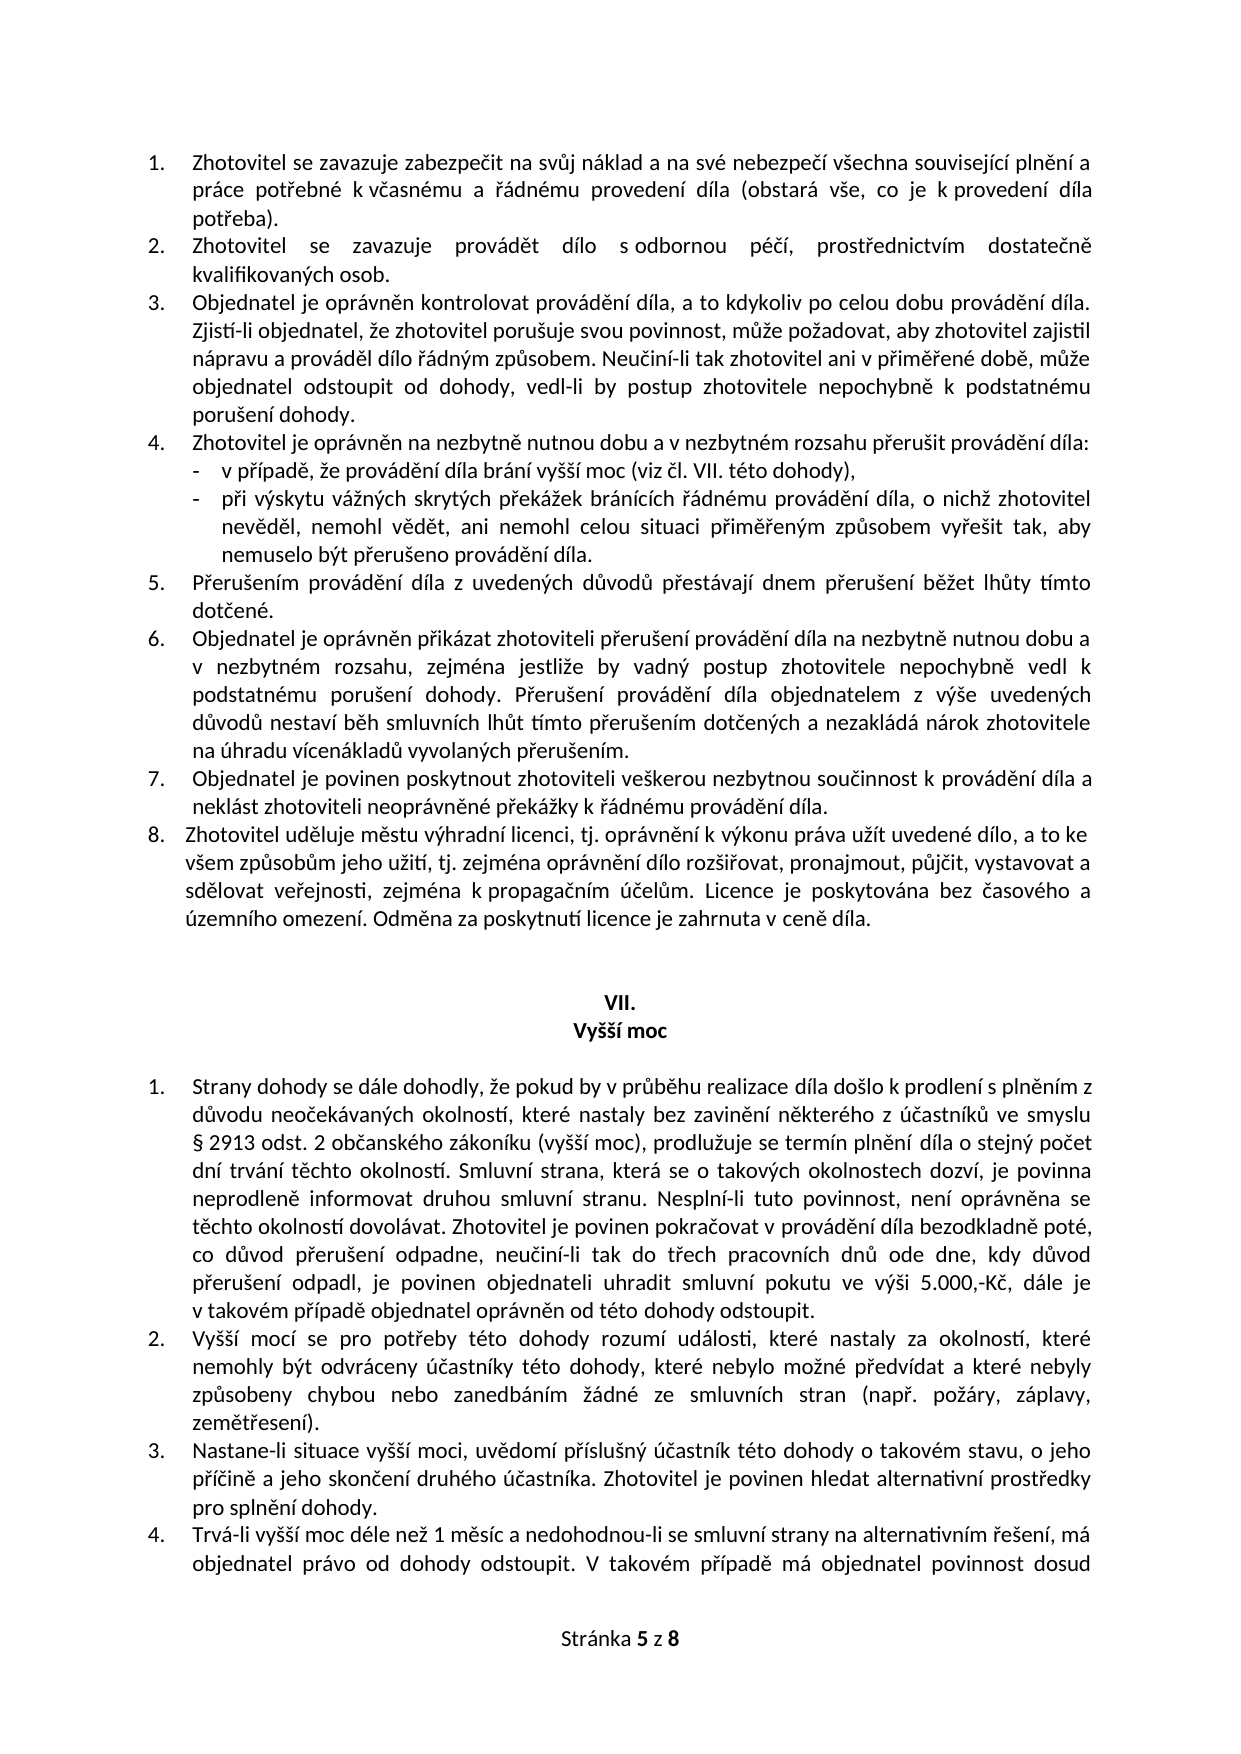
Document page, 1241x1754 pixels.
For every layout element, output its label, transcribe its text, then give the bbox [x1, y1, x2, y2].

list Zhotovitel se zavazuje zabezpečit na svůj náklad a na své nebezpečí všechna související plnění a práce potřebné k včasnému a řádnému provedení díla (obstará vše, co je k provedení díla potřeba). [148, 148, 1093, 232]
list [148, 1521, 1093, 1577]
list v případě, že provádění díla brání vyšší moc (viz čl. VII. této dohody), [192, 456, 1093, 484]
list Zhotovitel uděluje městu výhradní licenci, tj. oprávnění k výkonu práva užít uvedené dílo, a to ke všem způsobům jeho užití, tj. zejména oprávnění dílo rozšiřovat, pronajmout, půjčit, vystavovat a sdělovat veřejnosti, zejména k propagačním účelům. Licence je poskytována bez časového a územního omezení. Odměna za poskytnutí licence je zahrnuta v ceně díla. [148, 820, 1093, 932]
list Zhotovitel je oprávněn na nezbytně nutnou dobu a v nezbytném rozsahu přerušit provádění díla: [148, 428, 1093, 456]
list Nastane-li situace vyšší moci, uvědomí příslušný účastník této dohody o takovém stavu, o jeho příčině a jeho skončení druhého účastníka. Zhotovitel je povinen hledat alternativní prostředky pro splnění dohody. [148, 1437, 1093, 1521]
list Objednatel je oprávněn kontrolovat provádění díla, a to kdykoliv po celou dobu provádění díla. Zjistí-li objednatel, že zhotovitel porušuje svou povinnost, může požadovat, aby zhotovitel zajistil nápravu a prováděl dílo řádným způsobem. Neučiní-li tak zhotovitel ani v přiměřené době, může objednatel odstoupit od dohody, vedl-li by postup zhotovitele nepochybně k podstatnému porušení dohody. [148, 288, 1093, 428]
list Přerušením provádění díla z uvedených důvodů přestávají dnem přerušení běžet lhůty tímto dotčené. [148, 568, 1093, 624]
list Objednatel je oprávněn přikázat zhotoviteli přerušení provádění díla na nezbytně nutnou dobu a v nezbytném rozsahu, zejména jestliže by vadný postup zhotovitele nepochybně vedl k podstatnému porušení dohody. Přerušení provádění díla objednatelem z výše uvedených důvodů nestaví běh smluvních lhůt tímto přerušením dotčených a nezakládá nárok zhotovitele na úhradu vícenákladů vyvolaných přerušením. [148, 624, 1093, 764]
list Strany dohody se dále dohodly, že pokud by v průběhu realizace díla došlo k prodlení s plněním z důvodu neočekávaných okolností, které nastaly bez zavinění některého z účastníků ve smyslu § 2913 odst. 2 občanského zákoníku (vyšší moc), prodlužuje se termín plnění díla o stejný počet dní trvání těchto okolností. Smluvní strana, která se o takových okolnostech dozví, je povinna neprodleně informovat druhou smluvní stranu. Nesplní-li tuto povinnost, není oprávněna se těchto okolností dovolávat. Zhotovitel je povinen pokračovat v provádění díla bezodkladně poté, co důvod přerušení odpadne, neučiní-li tak do třech pracovních dnů ode dne, kdy důvod přerušení odpadl, je povinen objednateli uhradit smluvní pokutu ve výši 5.000,-Kč, dále je v takovém případě objednatel oprávněn od této dohody odstoupit. [148, 1072, 1093, 1324]
list Objednatel je povinen poskytnout zhotoviteli veškerou nezbytnou součinnost k provádění díla a neklást zhotoviteli neoprávněné překážky k řádnému provádění díla. [148, 764, 1093, 820]
text Vyšší moc [148, 1016, 1093, 1044]
text VII. [148, 988, 1093, 1016]
list Vyšší mocí se pro potřeby této dohody rozumí události, které nastaly za okolností, které nemohly být odvráceny účastníky této dohody, které nebylo možné předvídat a které nebyly způsobeny chybou nebo zanedbáním žádné ze smluvních stran (např. požáry, záplavy, zemětřesení). [148, 1324, 1093, 1437]
list Zhotovitel se zavazuje provádět dílo s odbornou péčí, prostřednictvím dostatečně kvalifikovaných osob. [148, 232, 1093, 288]
list při výskytu vážných skrytých překážek bránících řádnému provádění díla, o nichž zhotovitel nevěděl, nemohl vědět, ani nemohl celou situaci přiměřeným způsobem vyřešit tak, aby nemuselo být přerušeno provádění díla. [192, 484, 1093, 568]
